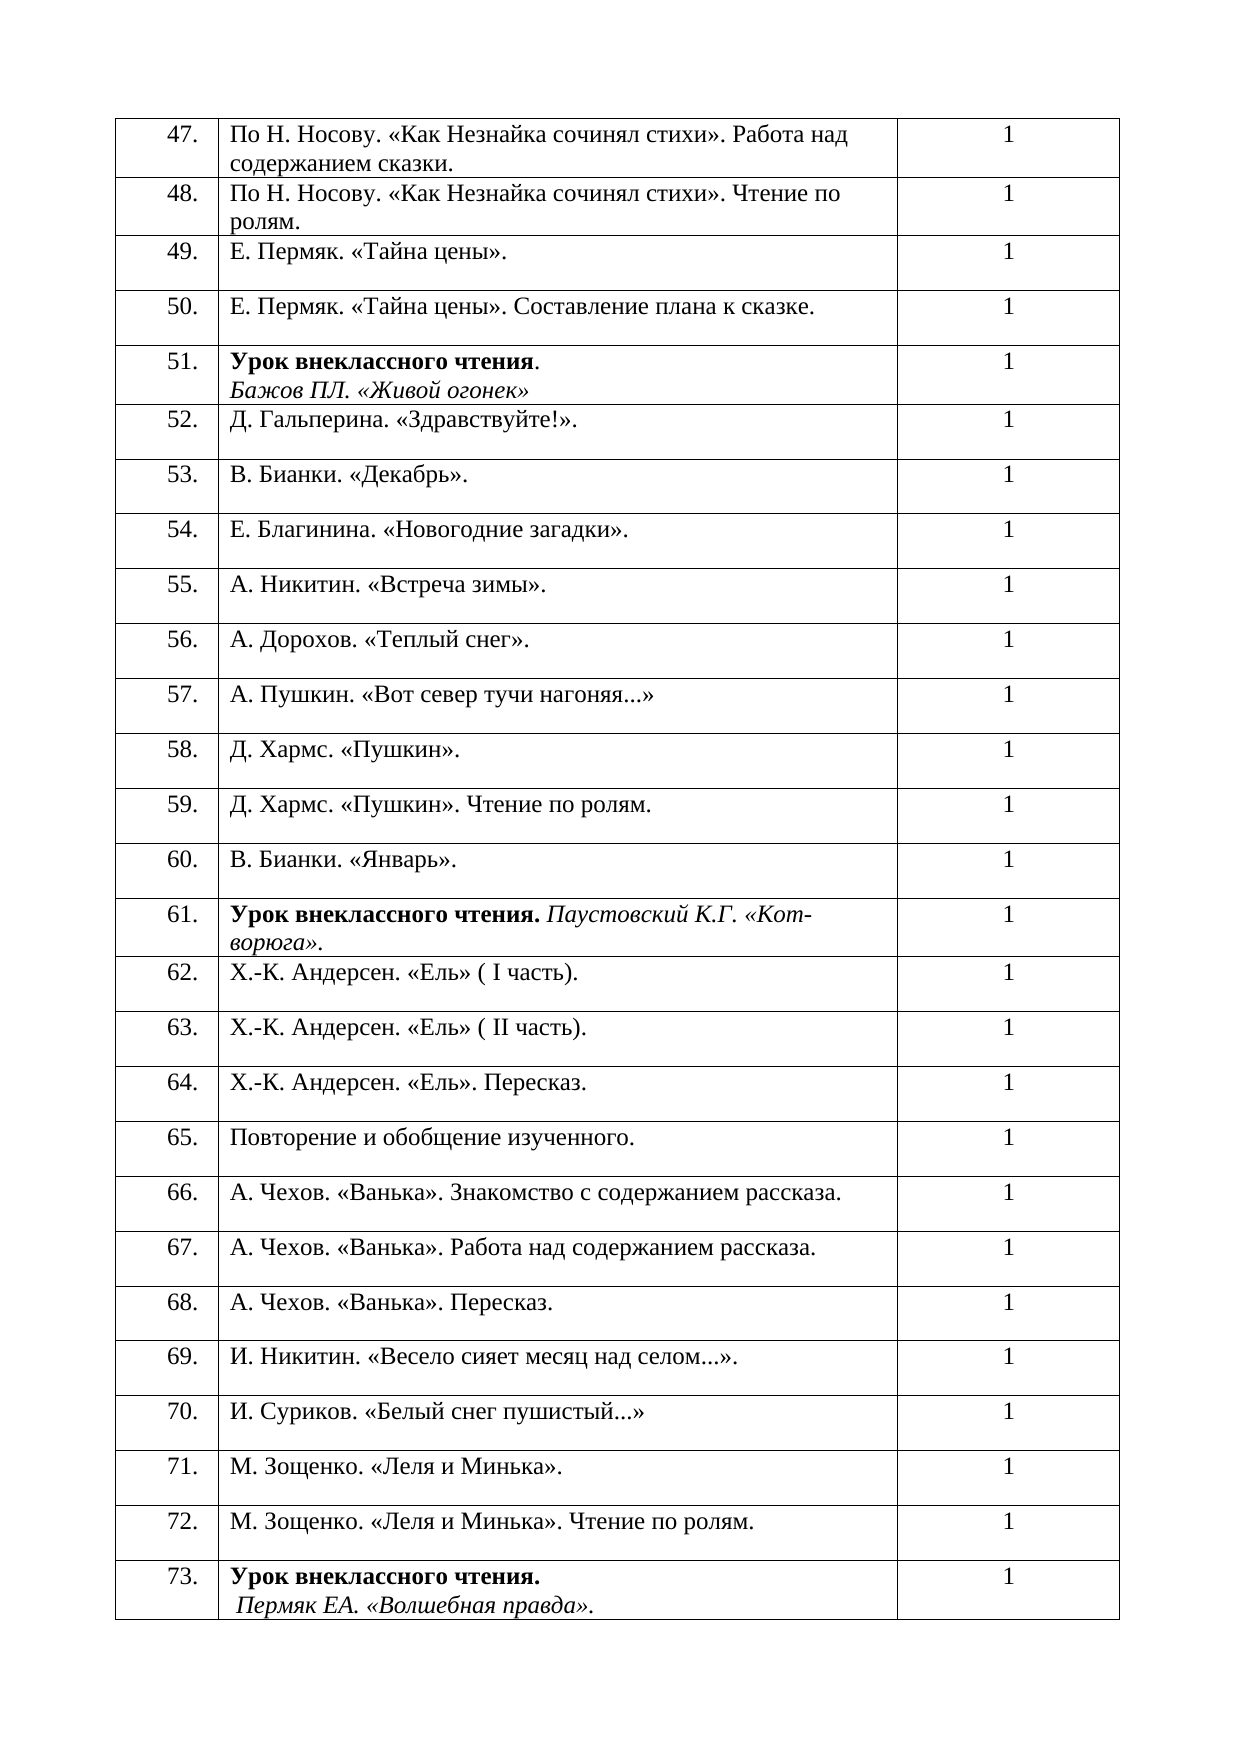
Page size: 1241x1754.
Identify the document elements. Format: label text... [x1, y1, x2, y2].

table_cell И. Суриков. «Белый снег пушистый...» [219, 1396, 897, 1450]
table_cell [116, 957, 218, 1011]
table_cell По Н. Носову. «Как Незнайка сочинял стихи». Работа над содержанием сказки. [219, 119, 897, 177]
table_cell [116, 624, 218, 678]
table_cell 1 [898, 514, 1119, 568]
table_cell И. Никитин. «Весело сияет месяц над селом...». [219, 1341, 897, 1395]
table_cell Х.-К. Андерсен. «Ель» ( I часть). [219, 957, 897, 1011]
table_cell М. Зощенко. «Леля и Минька». Чтение по ролям. [219, 1506, 897, 1560]
table_cell Повторение и обобщение изученного. [219, 1122, 897, 1176]
table_cell А. Чехов. «Ванька». Знакомство с содержанием рассказа. [219, 1177, 897, 1231]
table_cell Е. Пермяк. «Тайна цены». Составление плана к сказке. [219, 291, 897, 345]
table_cell [116, 789, 218, 843]
table_cell Д. Хармс. «Пушкин». Чтение по ролям. [219, 789, 897, 843]
table_cell [116, 405, 218, 458]
table_cell [116, 1287, 218, 1340]
table_cell 1 [898, 1506, 1119, 1560]
table_cell Е. Пермяк. «Тайна цены». [219, 236, 897, 290]
table_cell В. Бианки. «Декабрь». [219, 460, 897, 513]
table_cell Урок внеклассного чтения. Бажов ПЛ. «Живой огонек» [219, 346, 897, 403]
table_cell [116, 679, 218, 733]
table_cell [116, 119, 218, 177]
table_cell А. Чехов. «Ванька». Пересказ. [219, 1287, 897, 1340]
table_cell 1 [898, 679, 1119, 733]
table_cell [116, 291, 218, 345]
table_cell [116, 346, 218, 403]
table_cell А. Дорохов. «Теплый снег». [219, 624, 897, 678]
table_cell М. Зощенко. «Леля и Минька». [219, 1451, 897, 1505]
table_cell [116, 514, 218, 568]
table_cell [116, 1122, 218, 1176]
table_cell [116, 844, 218, 898]
table_cell 1 [898, 789, 1119, 843]
table_cell 1 [898, 1122, 1119, 1176]
table_cell 1 [898, 178, 1119, 235]
table_cell [116, 236, 218, 290]
table_cell 1 [898, 1341, 1119, 1395]
table_cell [116, 178, 218, 235]
table_cell [116, 1561, 218, 1618]
table_cell 1 [898, 1451, 1119, 1505]
table_cell 1 [898, 1012, 1119, 1066]
table_cell Урок внеклассного чтения. Пермяк ЕА. «Волшебная правда». [219, 1561, 897, 1618]
table_cell 1 [898, 957, 1119, 1011]
table_cell [116, 460, 218, 513]
table_cell 1 [898, 346, 1119, 403]
table_cell Х.-К. Андерсен. «Ель» ( II часть). [219, 1012, 897, 1066]
table_cell 1 [898, 734, 1119, 788]
table_cell 1 [898, 460, 1119, 513]
table_cell Д. Хармс. «Пушкин». [219, 734, 897, 788]
table_cell 1 [898, 119, 1119, 177]
table_cell А. Никитин. «Встреча зимы». [219, 569, 897, 623]
table_cell 1 [898, 1232, 1119, 1286]
table_cell 1 [898, 291, 1119, 345]
table_cell 1 [898, 1396, 1119, 1450]
table_cell [116, 734, 218, 788]
table_cell 1 [898, 1561, 1119, 1618]
table_cell Д. Гальперина. «Здравствуйте!». [219, 405, 897, 458]
table_cell 1 [898, 844, 1119, 898]
table_cell 1 [898, 236, 1119, 290]
table_cell [116, 1341, 218, 1395]
table_cell 1 [898, 624, 1119, 678]
table_cell Е. Благинина. «Новогодние загадки». [219, 514, 897, 568]
table_cell [116, 1506, 218, 1560]
table_cell 1 [898, 569, 1119, 623]
table_cell А. Чехов. «Ванька». Работа над содержанием рассказа. [219, 1232, 897, 1286]
table_cell Х.-К. Андерсен. «Ель». Пересказ. [219, 1067, 897, 1121]
table_cell [116, 1396, 218, 1450]
table_cell [116, 1012, 218, 1066]
table_cell [116, 899, 218, 956]
table_cell 1 [898, 1177, 1119, 1231]
table_cell [116, 1177, 218, 1231]
table_cell По Н. Носову. «Как Незнайка сочинял стихи». Чтение по ролям. [219, 178, 897, 235]
table_cell В. Бианки. «Январь». [219, 844, 897, 898]
table_cell [116, 1451, 218, 1505]
table_cell 1 [898, 899, 1119, 956]
table_cell [116, 1232, 218, 1286]
table_cell Урок внеклассного чтения. Паустовский К.Г. «Кот-ворюга». [219, 899, 897, 956]
table_cell [116, 569, 218, 623]
table_cell [116, 1067, 218, 1121]
table_cell А. Пушкин. «Вот север тучи нагоняя...» [219, 679, 897, 733]
table_cell 1 [898, 1067, 1119, 1121]
table_cell 1 [898, 1287, 1119, 1340]
table_cell 1 [898, 405, 1119, 458]
